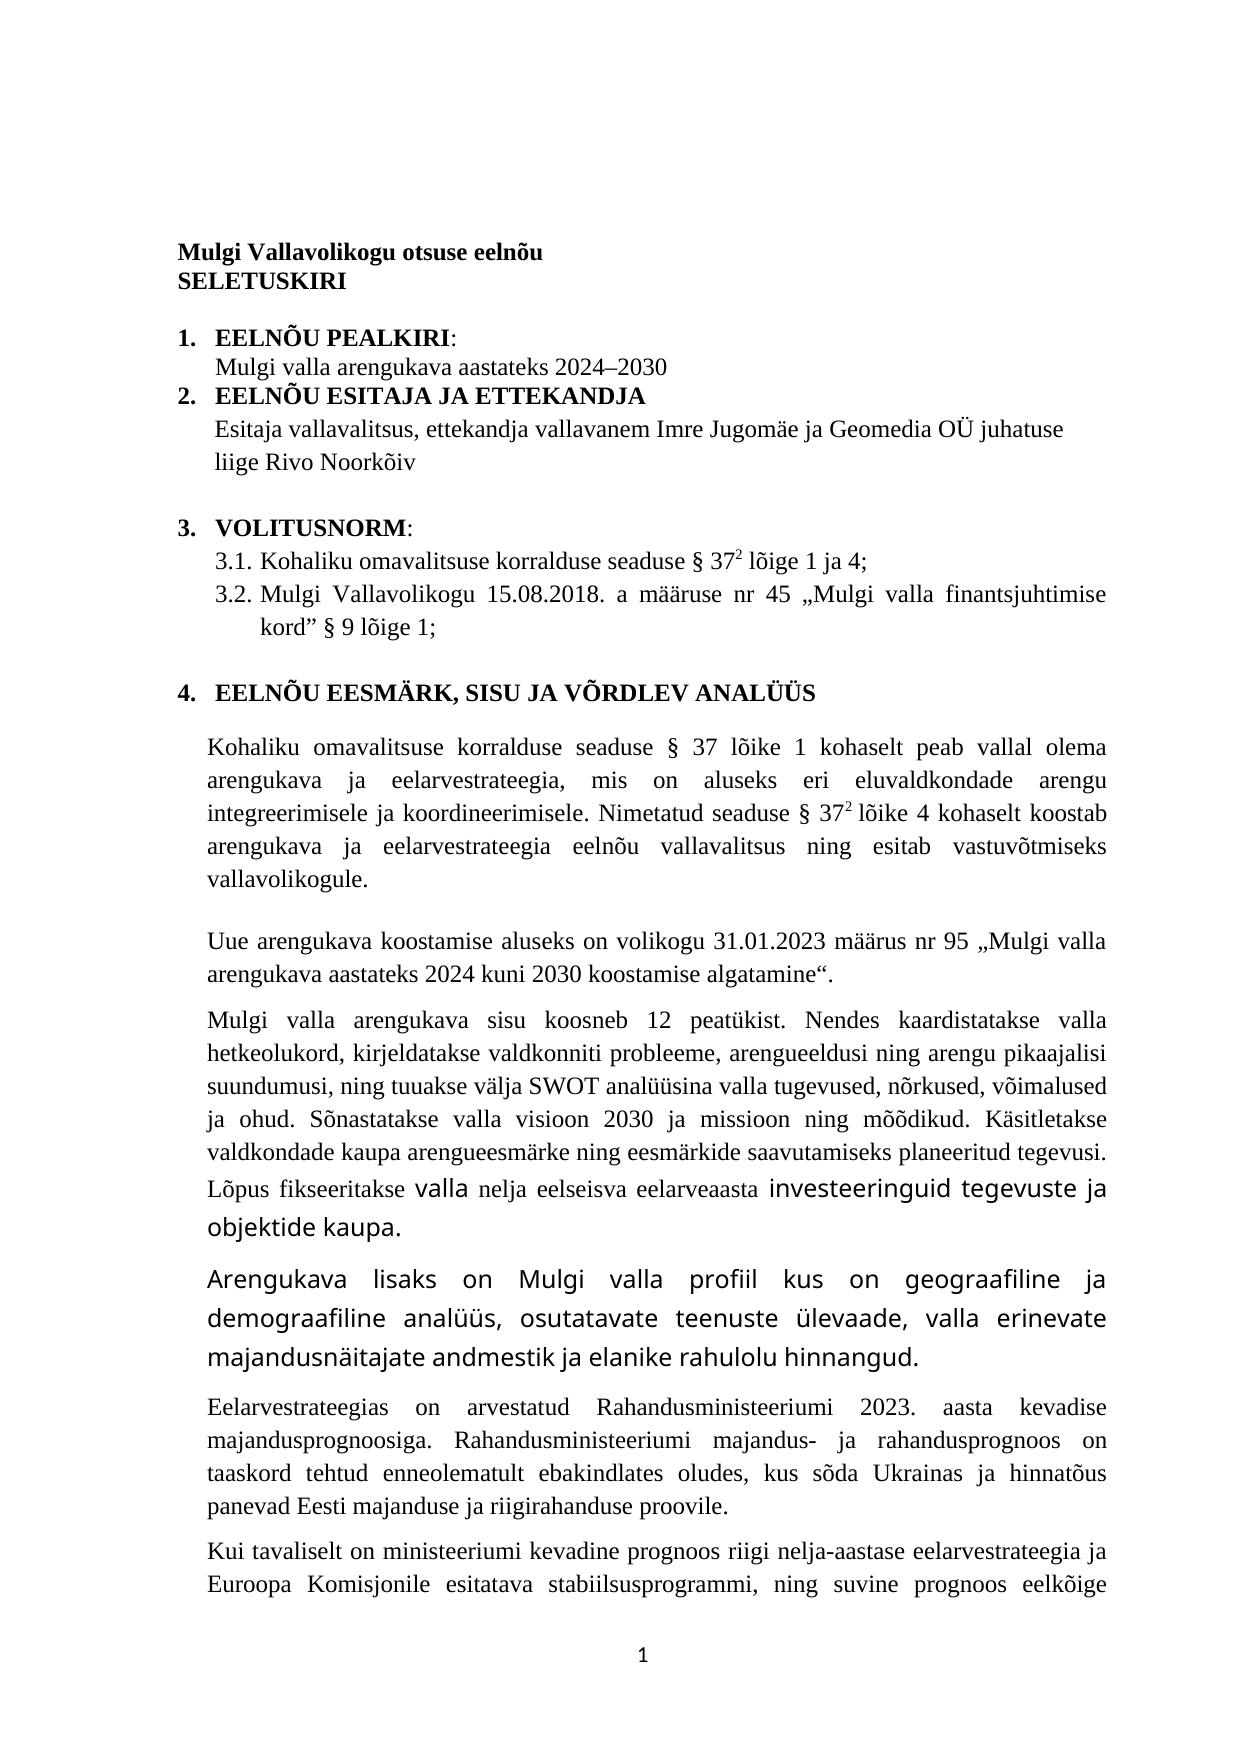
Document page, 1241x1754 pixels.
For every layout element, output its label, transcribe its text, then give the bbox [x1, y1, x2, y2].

list EELNÕU PEALKIRI: [177, 323, 1107, 352]
text Uue arengukava koostamise aluseks on volikogu 31.01.2023 määrus nr 95 „Mulgi valla arengukava aastateks 2024 kuni 2030 koostamise algatamine“. [207, 926, 1107, 988]
text Kohaliku omavalitsuse korralduse seaduse § 37 lõike 1 kohaselt peab vallal olema arengukava ja eelarvestrateegia, mis on aluseks eri eluvaldkondade arengu integreerimisele ja koordineerimisele. Nimetatud seaduse § 372 lõike 4 kohaselt koostab arengukava ja eelarvestrateegia eelnõu vallavalitsus ning esitab vastuvõtmiseks vallavolikogule. [207, 732, 1107, 893]
list EELNÕU EESMÄRK, SISU JA VÕRDLEV ANALÜÜS [177, 678, 1107, 707]
title Mulgi Vallavolikogu otsuse eelnõu [177, 237, 1107, 266]
list Kohaliku omavalitsuse korralduse seaduse § 372 lõige 1 ja 4; [215, 546, 1107, 575]
text Eelarvestrateegias on arvestatud Rahandusministeeriumi 2023. aasta kevadise majandusprognoosiga. Rahandusministeeriumi majandus- ja rahandusprognoos on taaskord tehtud enneolematult ebakindlates oludes, kus sõda Ukrainas ja hinnatõus panevad Eesti majanduse ja riigirahanduse proovile. [207, 1392, 1107, 1519]
list Mulgi Vallavolikogu 15.08.2018. a määruse nr 45 „Mulgi valla finantsjuhtimise kord” § 9 lõige 1; [215, 579, 1107, 641]
list Esitaja vallavalitsus, ettekandja vallavanem Imre Jugomäe ja Geomedia OÜ juhatuse liige Rivo Noorkõiv [214, 414, 1107, 476]
list EELNÕU ESITAJA JA ETTEKANDJA [177, 381, 1107, 410]
text Arengukava lisaks on Mulgi valla profiil kus on geograafiline ja demograafiline analüüs, osutatavate teenuste ülevaade, valla erinevate majandusnäitajate andmestik ja elanike rahulolu hinnangud. [207, 1262, 1107, 1374]
title SELETUSKIRI [177, 266, 1107, 295]
text Mulgi valla arengukava sisu koosneb 12 peatükist. Nendes kaardistatakse valla hetkeolukord, kirjeldatakse valdkonniti probleeme, arengueeldusi ning arengu pikaajalisi suundumusi, ning tuuakse välja SWOT analüüsina valla tugevused, nõrkused, võimalused ja ohud. Sõnastatakse valla visioon 2030 ja missioon ning mõõdikud. Käsitletakse valdkondade kaupa arengueesmärke ning eesmärkide saavutamiseks planeeritud tegevusi. Lõpus fikseeritakse valla nelja eelseisva eelarveaasta investeeringuid tegevuste ja objektide kaupa. [207, 1005, 1107, 1244]
text Mulgi valla arengukava aastateks 2024–2030 [215, 352, 1107, 381]
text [207, 1536, 1107, 1598]
list VOLITUSNORM: [177, 513, 1107, 542]
